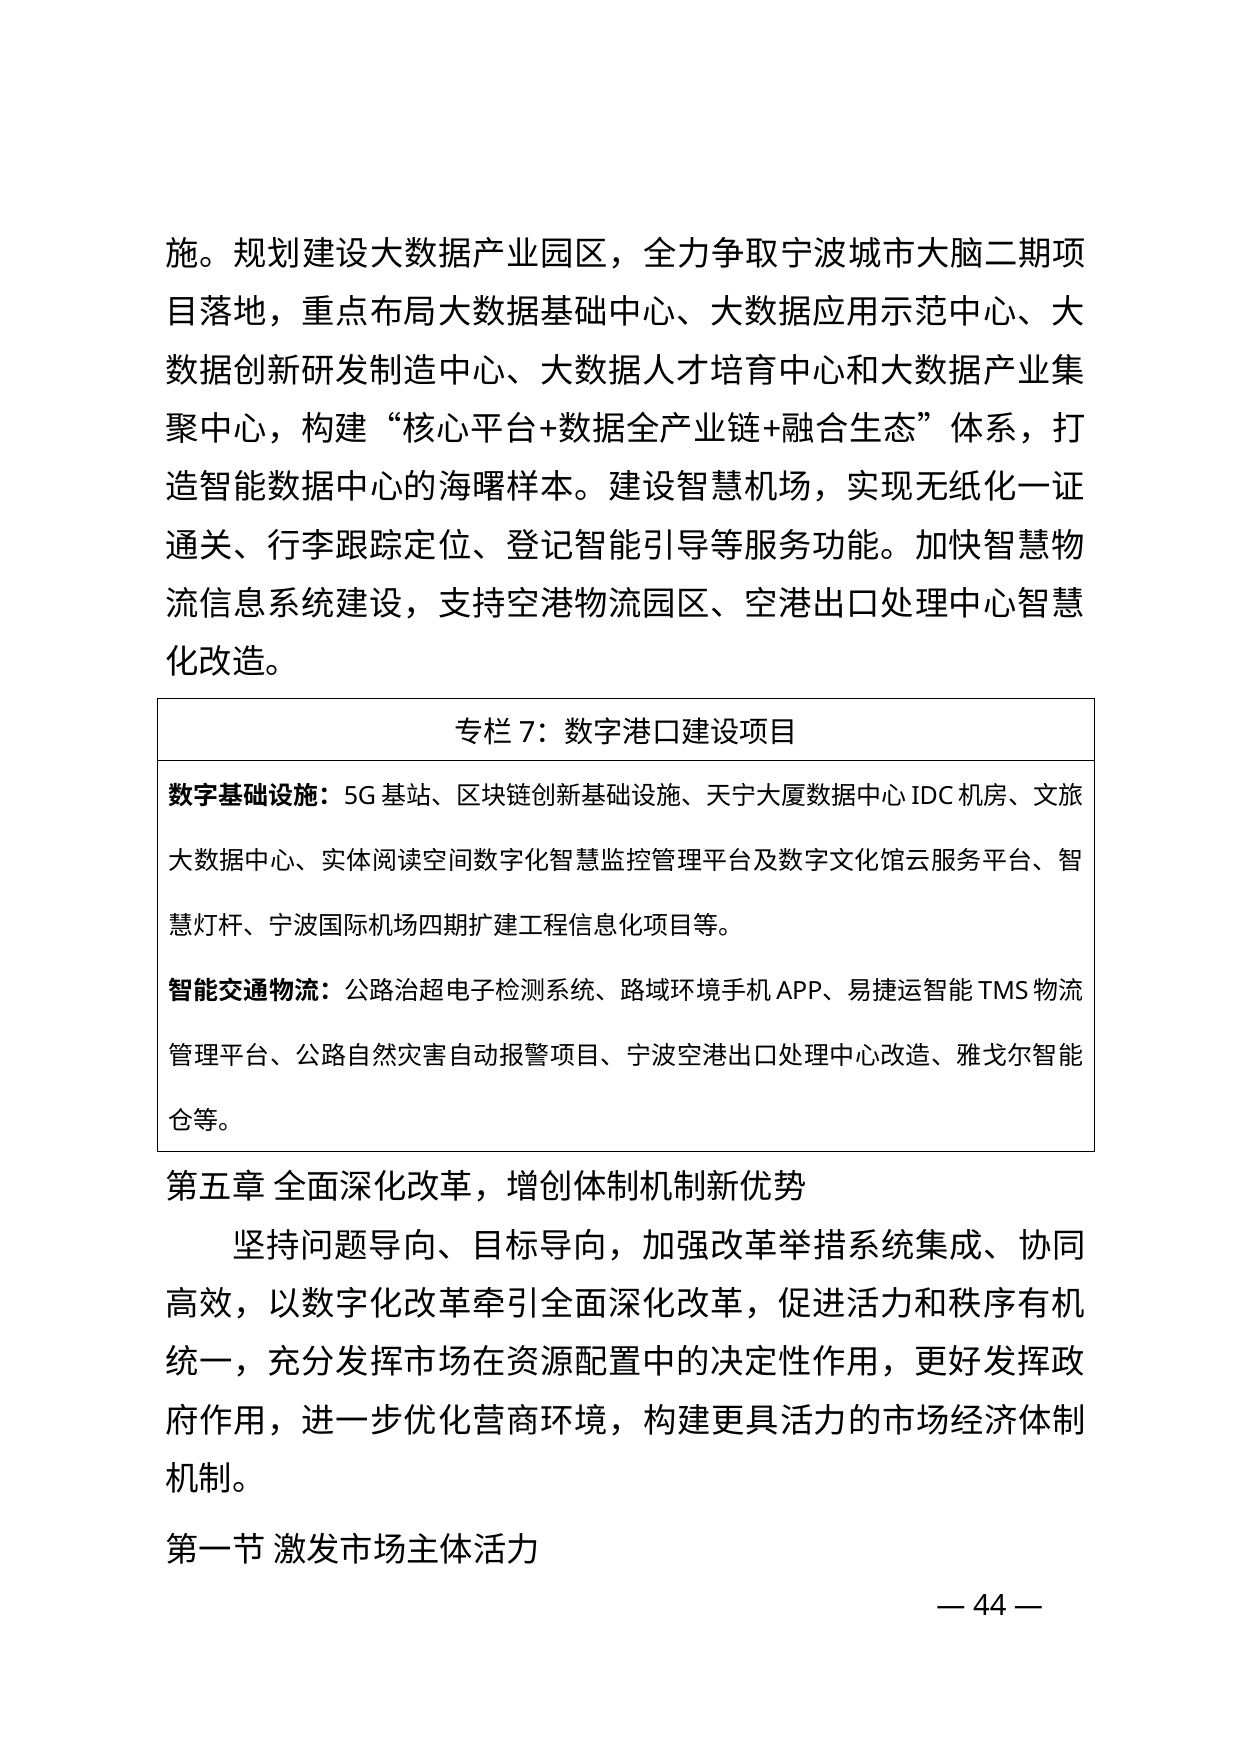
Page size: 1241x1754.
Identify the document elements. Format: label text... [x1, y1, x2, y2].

text 坚持问题导向、目标导向，加强改革举措系统集成、协同高效，以数字化改革牵引全面深化改革，促进活力和秩序有机统一，充分发挥市场在资源配置中的决定性作用，更好发挥政府作用，进一步优化营商环境，构建更具活力的市场经济体制机制。 [165, 1211, 1087, 1502]
text 第五章 全面深化改革，增创体制机制新优势 [165, 1152, 1087, 1211]
text 第一节 激发市场主体活力 [165, 1515, 1087, 1573]
table_cell 数字基础设施：5G基站、区块链创新基础设施、天宁大厦数据中心IDC机房、文旅大数据中心、实体阅读空间数字化智慧监控管理平台及数字文化馆云服务平台、智慧灯杆、宁波国际机场四期扩建工程信息化项目等。 智能交通物流：公路治超电子检测系统、路域环境手机APP、易捷运智能TMS物流管理平台、公路自然灾害自动报警项目、宁波空港出口处理中心改造、雅戈尔智能仓等。 [158, 761, 1094, 1151]
table_header 专栏7：数字港口建设项目 [158, 699, 1094, 760]
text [165, 219, 1087, 686]
